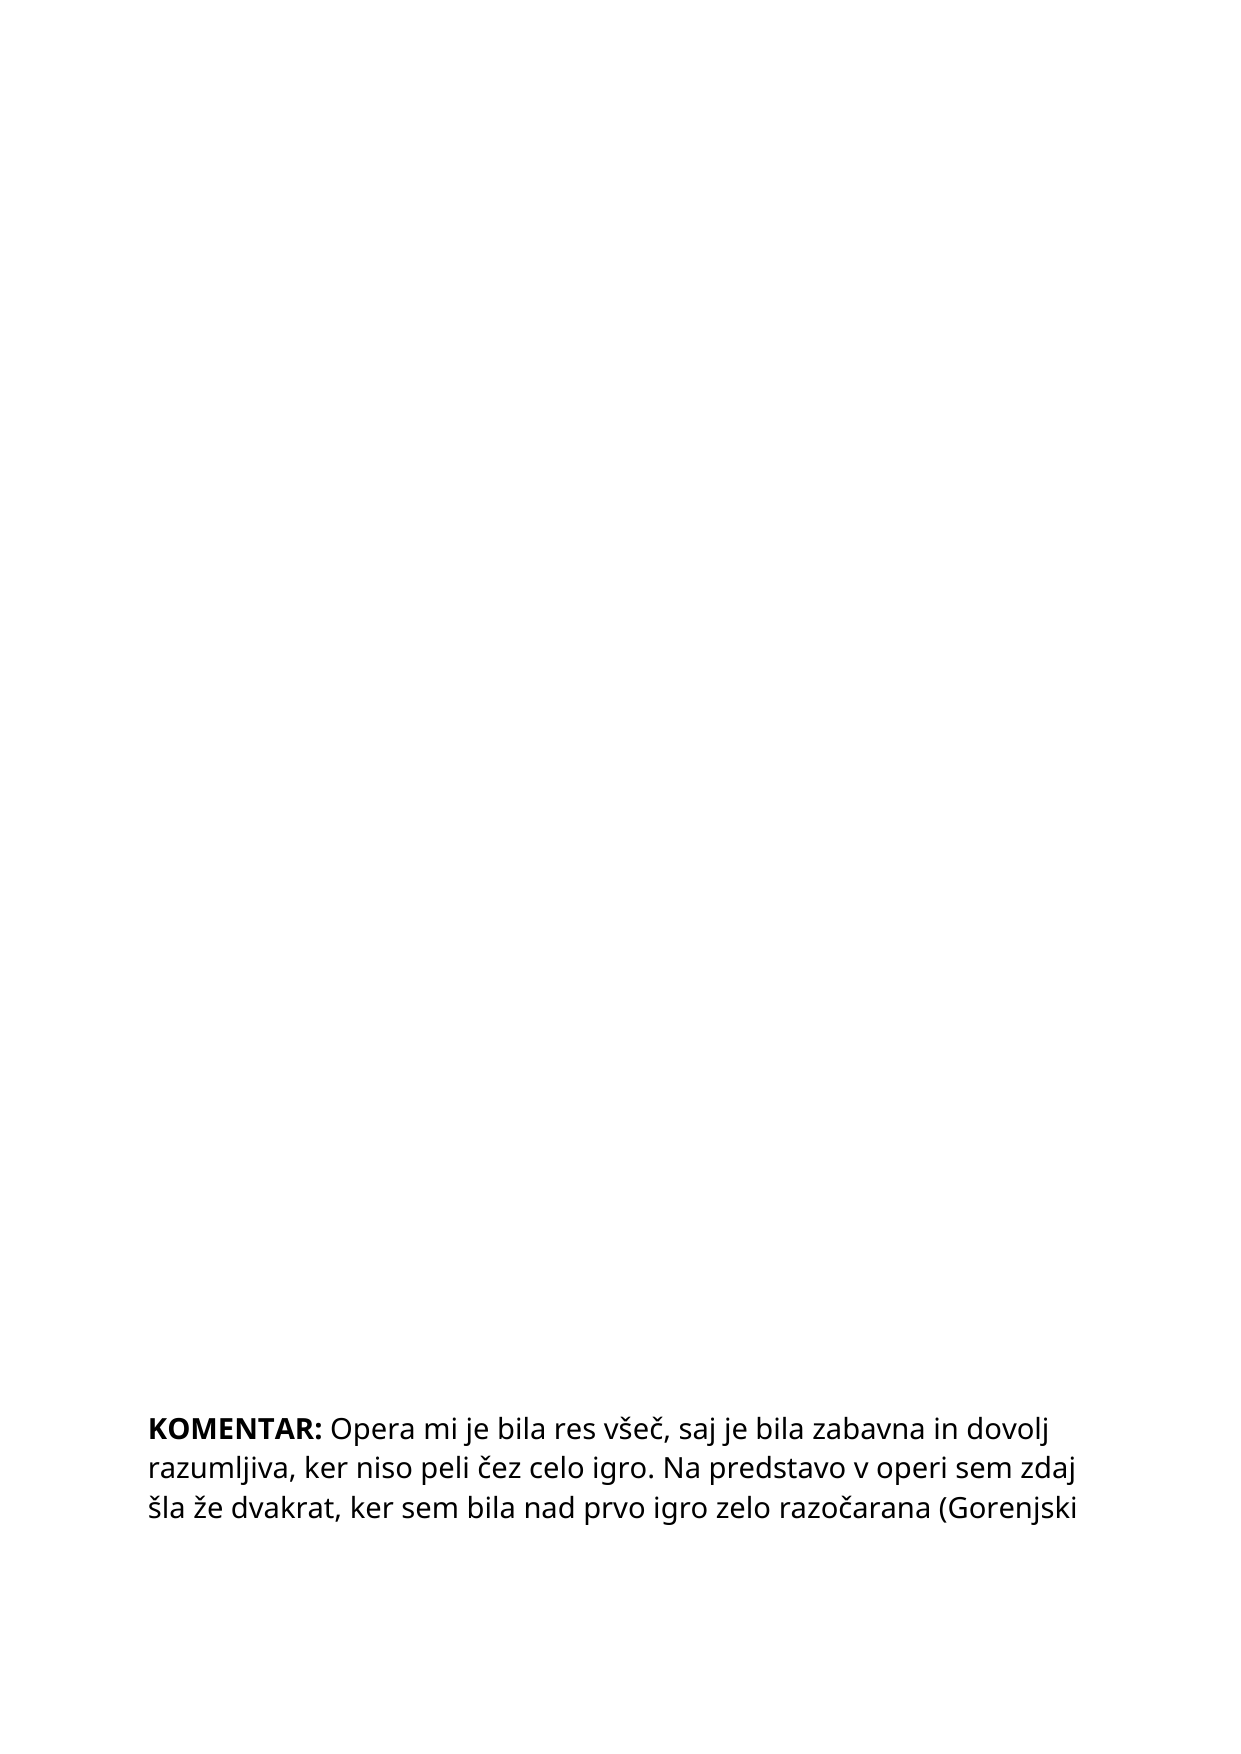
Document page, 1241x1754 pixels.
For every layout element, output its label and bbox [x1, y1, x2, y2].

text [148, 1408, 1092, 1527]
